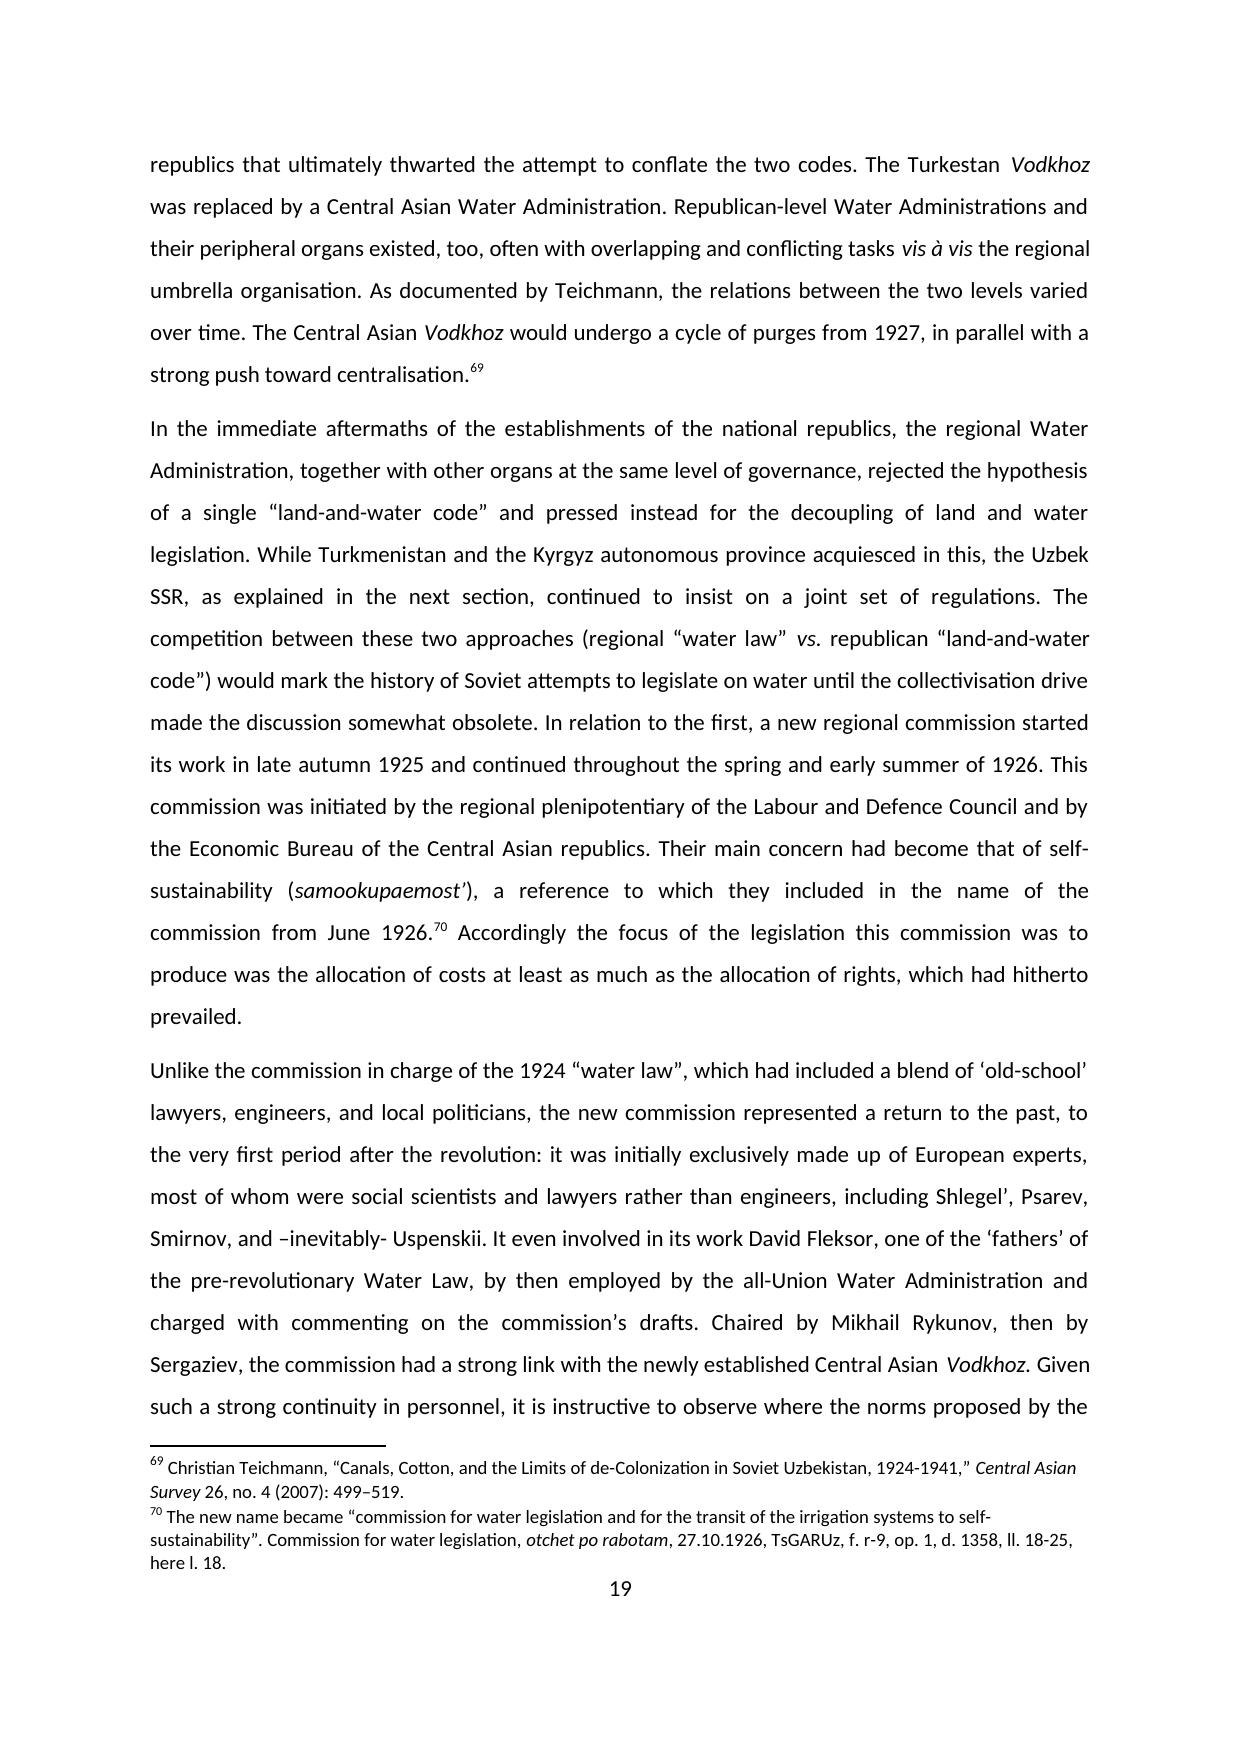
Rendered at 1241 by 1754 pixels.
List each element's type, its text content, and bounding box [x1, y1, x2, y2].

text In the immediate aftermaths of the establishments of the national republics, the regional Water Administration, together with other organs at the same level of governance, rejected the hypothesis of a single “land-and-water code” and pressed instead for the decoupling of land and water legislation. While Turkmenistan and the Kyrgyz autonomous province acquiesced in this, the Uzbek SSR, as explained in the next section, continued to insist on a joint set of regulations. The competition between these two approaches (regional “water law” vs. republican “land-and-water code”) would mark the history of Soviet attempts to legislate on water until the collectivisation drive made the discussion somewhat obsolete. In relation to the first, a new regional commission started its work in late autumn 1925 and continued throughout the spring and early summer of 1926. This commission was initiated by the regional plenipotentiary of the Labour and Defence Council and by the Economic Bureau of the Central Asian republics. Their main concern had become that of self-sustainability (samookupaemost’), a reference to which they included in the name of the commission from June 1926. Accordingly the focus of the legislation this commission was to produce was the allocation of costs at least as much as the allocation of rights, which had hitherto prevailed. [150, 414, 1090, 1030]
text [150, 1057, 1090, 1420]
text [150, 150, 1090, 388]
